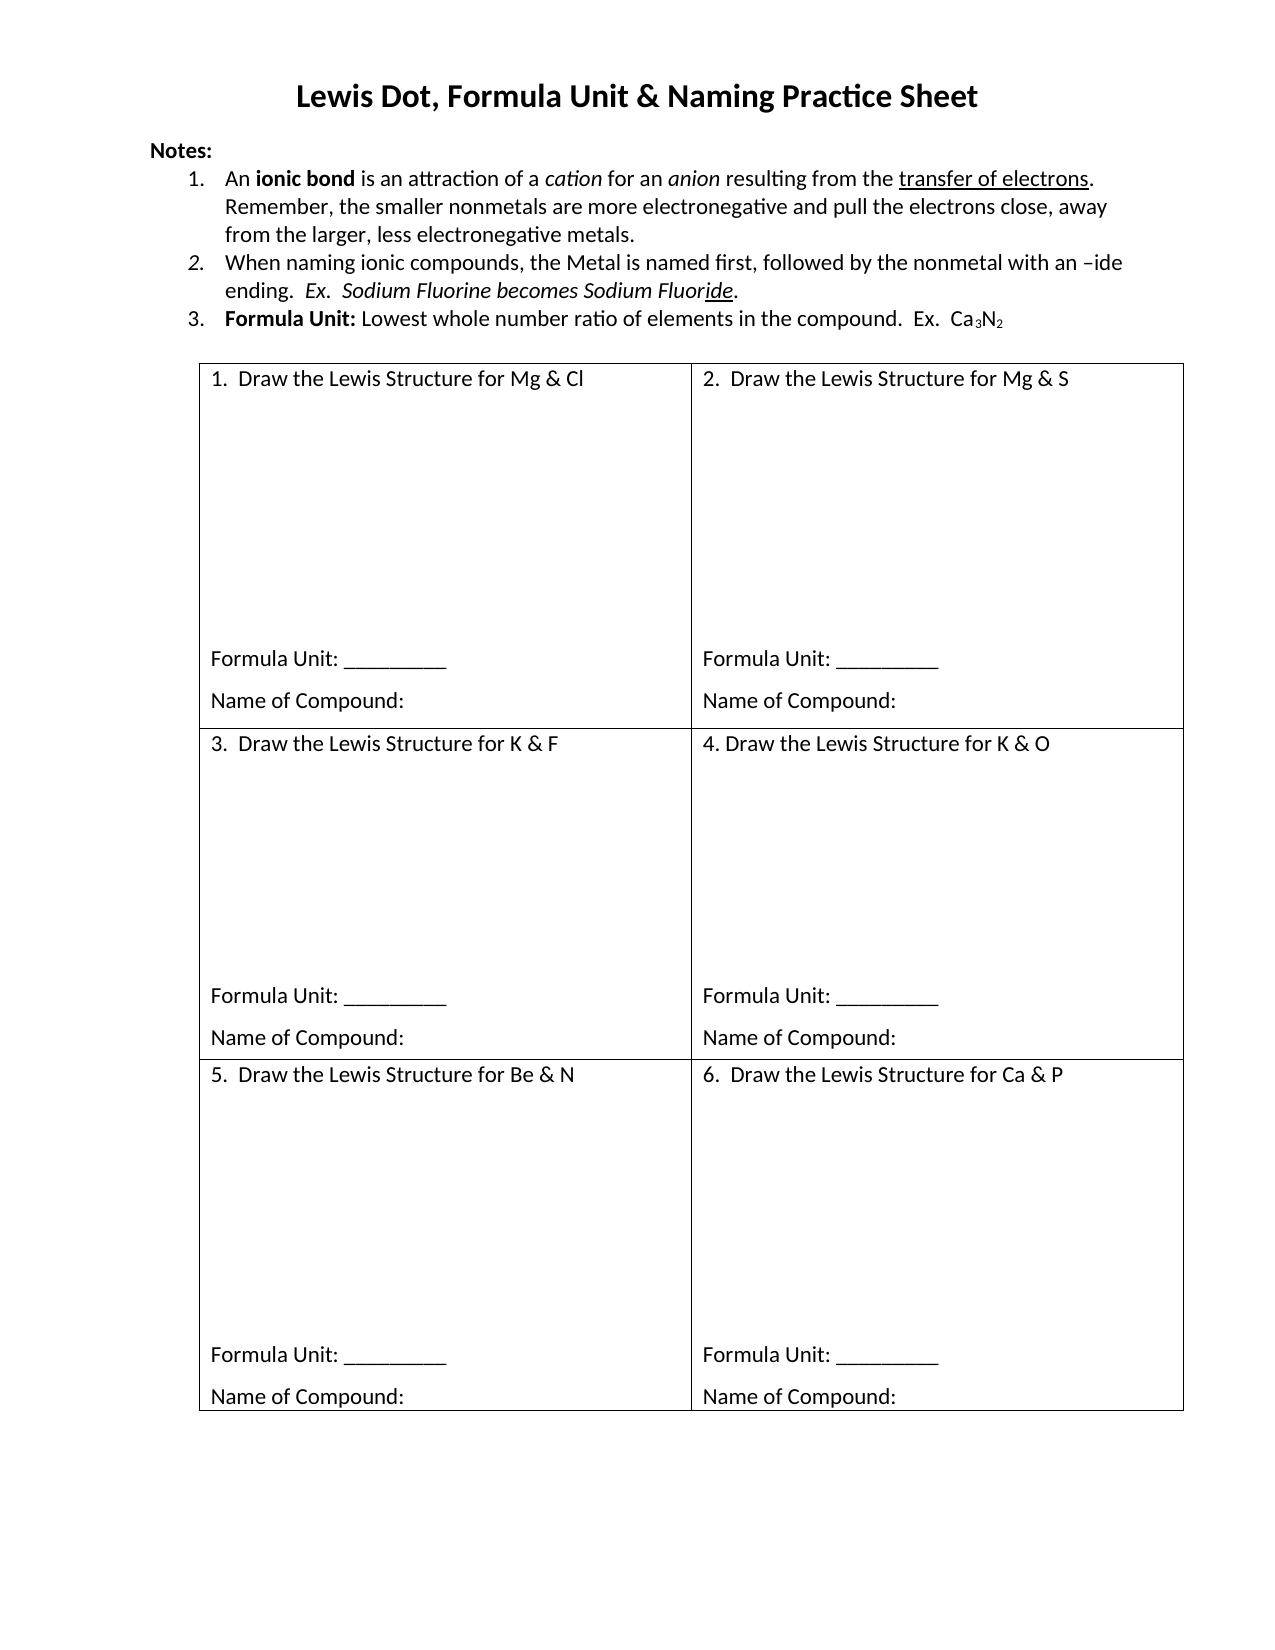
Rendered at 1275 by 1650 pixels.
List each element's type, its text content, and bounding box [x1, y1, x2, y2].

text Lewis Dot, Formula Unit & Naming Practice Sheet [150, 75, 1125, 116]
table_header 2. Draw the Lewis Structure for Mg & S Formula Unit: _________ Name of Compound: [692, 364, 1183, 728]
list An ionic bond is an attraction of a cation for an anion resulting from the transfer of electrons. Remember, the smaller nonmetals are more electronegative and pull the electrons close, away from the larger, less electronegative metals. [187, 164, 1125, 248]
table_cell 3. Draw the Lewis Structure for K & F Formula Unit: _________ Name of Compound: [200, 729, 691, 1059]
table_cell 5. Draw the Lewis Structure for Be & N Formula Unit: _________ Name of Compound: [200, 1060, 691, 1410]
table_cell 4. Draw the Lewis Structure for K & O Formula Unit: _________ Name of Compound: [692, 729, 1183, 1059]
list When naming ionic compounds, the Metal is named first, followed by the nonmetal with an –ide ending. Ex. Sodium Fluorine becomes Sodium Fluoride. [187, 248, 1125, 304]
table_cell 6. Draw the Lewis Structure for Ca & P Formula Unit: _________ Name of Compound: [692, 1060, 1183, 1410]
list Formula Unit: Lowest whole number ratio of elements in the compound. Ex. Ca3N2 [187, 304, 1125, 332]
table_header 1. Draw the Lewis Structure for Mg & Cl Formula Unit: _________ Name of Compound: [200, 364, 691, 728]
text Notes: [150, 136, 1125, 164]
